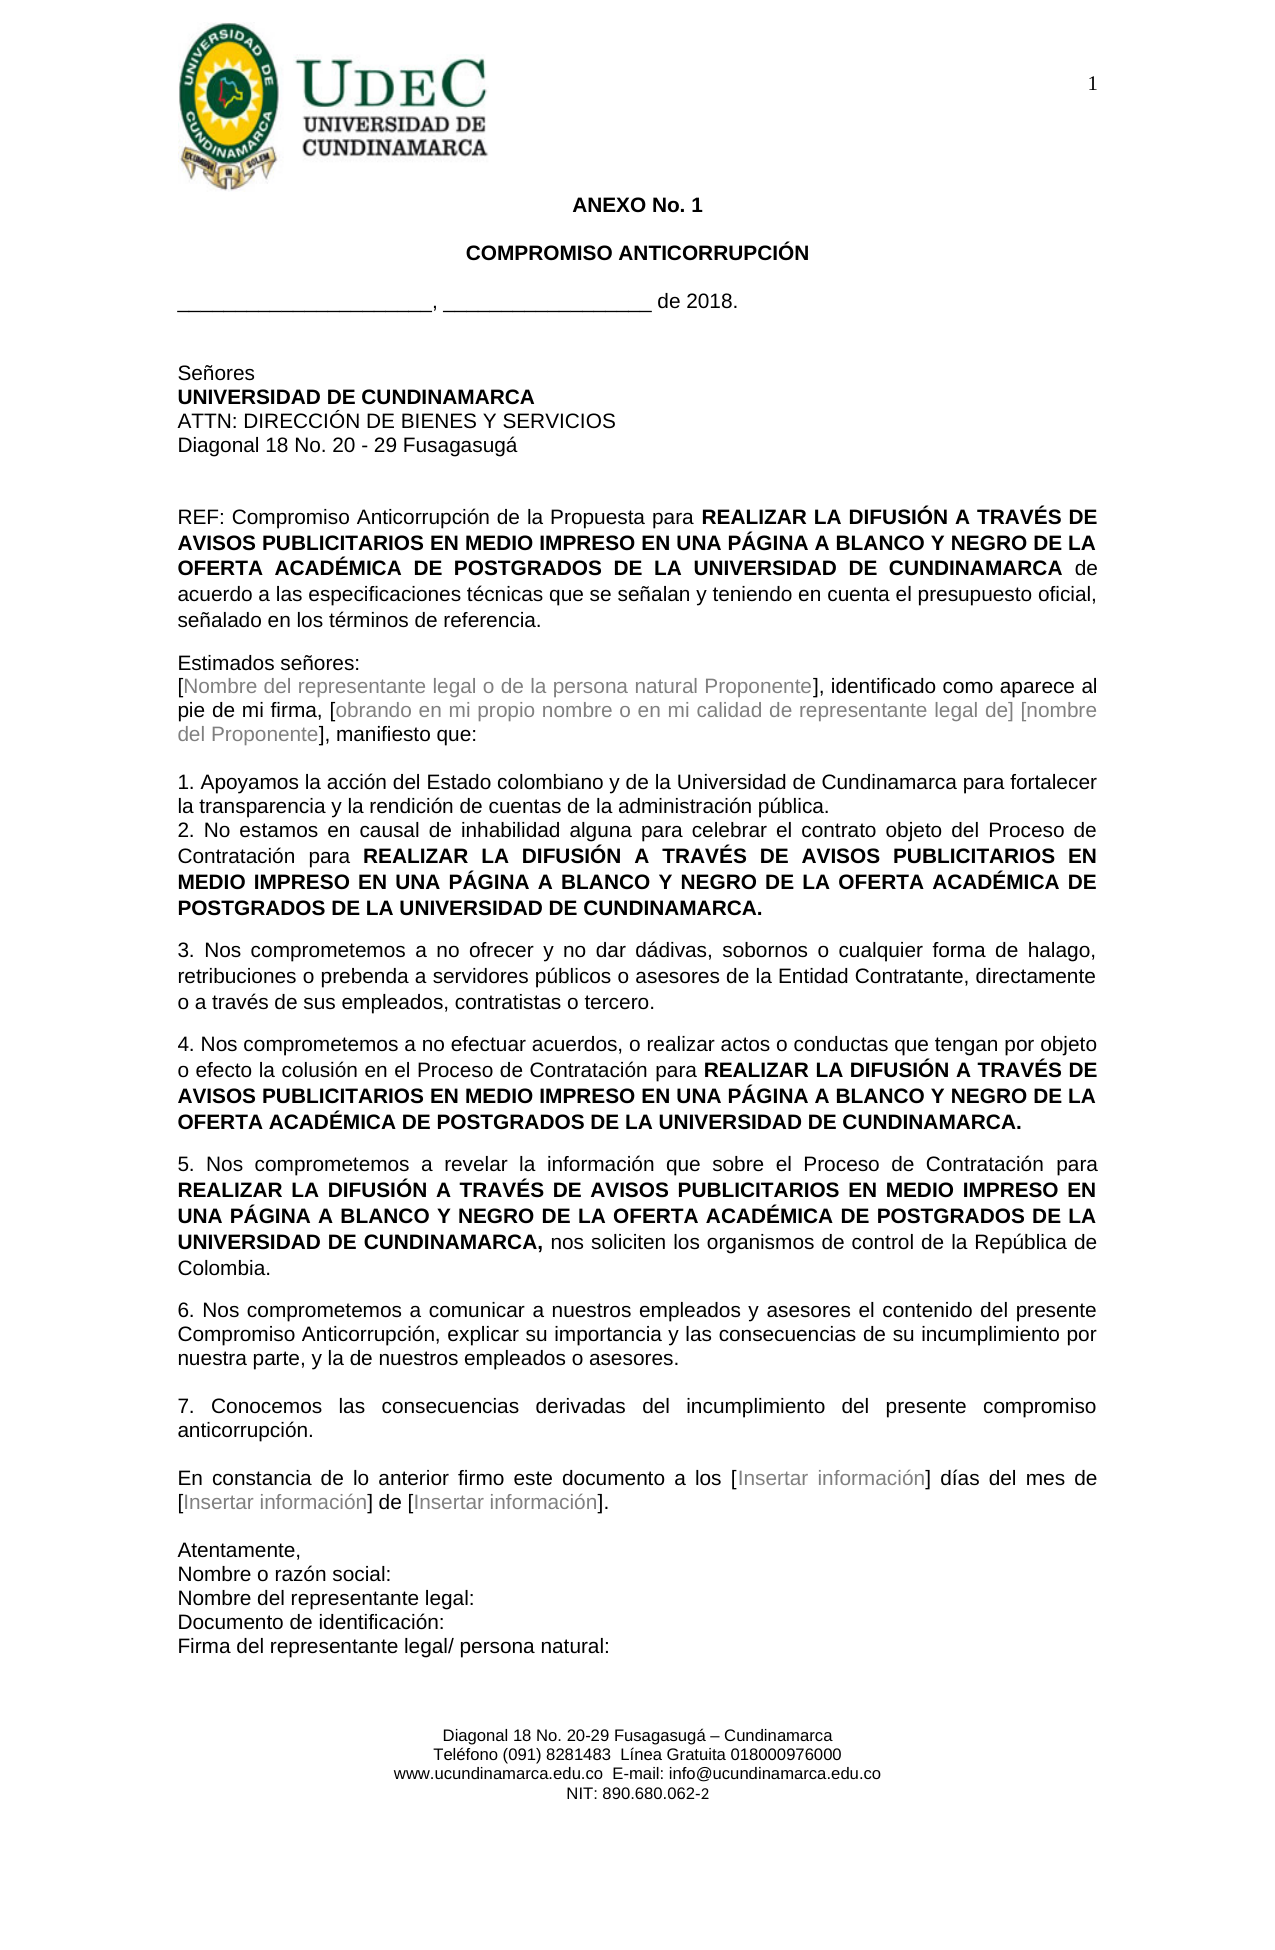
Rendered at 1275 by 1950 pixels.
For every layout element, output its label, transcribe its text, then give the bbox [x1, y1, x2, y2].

text ______________________, __________________ de 2018. [177, 289, 1098, 313]
picture [178, 22, 490, 192]
text UNIVERSIDAD DE CUNDINAMARCA [177, 385, 1098, 409]
text COMPROMISO ANTICORRUPCIÓN [177, 241, 1098, 265]
text Atentamente, [177, 1538, 1098, 1562]
text Estimados señores: [177, 650, 1098, 674]
text 4. Nos comprometemos a no efectuar acuerdos, o realizar actos o conductas que tengan por objeto o efecto la colusión en el Proceso de Contratación para REALIZAR LA DIFUSIÓN A TRAVÉS DE AVISOS PUBLICITARIOS EN MEDIO IMPRESO EN UNA PÁGINA A BLANCO Y NEGRO DE LA OFERTA ACADÉMICA DE POSTGRADOS DE LA UNIVERSIDAD DE CUNDINAMARCA. [177, 1032, 1098, 1134]
text ATTN: DIRECCIÓN DE BIENES Y SERVICIOS [177, 409, 1098, 433]
text 6. Nos comprometemos a comunicar a nuestros empleados y asesores el contenido del presente Compromiso Anticorrupción, explicar su importancia y las consecuencias de su incumplimiento por nuestra parte, y la de nuestros empleados o asesores. [177, 1298, 1098, 1370]
text Documento de identificación: [177, 1609, 1098, 1633]
text Diagonal 18 No. 20 - 29 Fusagasugá [177, 433, 1098, 457]
text En constancia de lo anterior firmo este documento a los [Insertar información] días del mes de [Insertar información] de [Insertar información]. [177, 1466, 1098, 1514]
text Señores [177, 361, 1098, 385]
text REF: Compromiso Anticorrupción de la Propuesta para REALIZAR LA DIFUSIÓN A TRAVÉS DE AVISOS PUBLICITARIOS EN MEDIO IMPRESO EN UNA PÁGINA A BLANCO Y NEGRO DE LA OFERTA ACADÉMICA DE POSTGRADOS DE LA UNIVERSIDAD DE CUNDINAMARCA de acuerdo a las especificaciones técnicas que se señalan y teniendo en cuenta el presupuesto oficial, señalado en los términos de referencia. [177, 504, 1098, 632]
text ANEXO No. 1 [177, 193, 1098, 217]
text 5. Nos comprometemos a revelar la información que sobre el Proceso de Contratación para REALIZAR LA DIFUSIÓN A TRAVÉS DE AVISOS PUBLICITARIOS EN MEDIO IMPRESO EN UNA PÁGINA A BLANCO Y NEGRO DE LA OFERTA ACADÉMICA DE POSTGRADOS DE LA UNIVERSIDAD DE CUNDINAMARCA, nos soliciten los organismos de control de la República de Colombia. [177, 1152, 1098, 1279]
text Nombre o razón social: [177, 1562, 1098, 1586]
text [Nombre del representante legal o de la persona natural Proponente], identificado como aparece al pie de mi firma, [obrando en mi propio nombre o en mi calidad de representante legal de] [nombre del Proponente], manifiesto que: [177, 674, 1098, 746]
text Nombre del representante legal: [177, 1586, 1098, 1609]
text Firma del representante legal/ persona natural: [177, 1633, 1098, 1657]
text 1. Apoyamos la acción del Estado colombiano y de la Universidad de Cundinamarca para fortalecer la transparencia y la rendición de cuentas de la administración pública. [177, 770, 1098, 818]
text 3. Nos comprometemos a no ofrecer y no dar dádivas, sobornos o cualquier forma de halago, retribuciones o prebenda a servidores públicos o asesores de la Entidad Contratante, directamente o a través de sus empleados, contratistas o tercero. [177, 938, 1098, 1014]
text 7. Conocemos las consecuencias derivadas del incumplimiento del presente compromiso anticorrupción. [177, 1394, 1098, 1442]
text 2. No estamos en causal de inhabilidad alguna para celebrar el contrato objeto del Proceso de Contratación para REALIZAR LA DIFUSIÓN A TRAVÉS DE AVISOS PUBLICITARIOS EN MEDIO IMPRESO EN UNA PÁGINA A BLANCO Y NEGRO DE LA OFERTA ACADÉMICA DE POSTGRADOS DE LA UNIVERSIDAD DE CUNDINAMARCA. [177, 818, 1098, 919]
